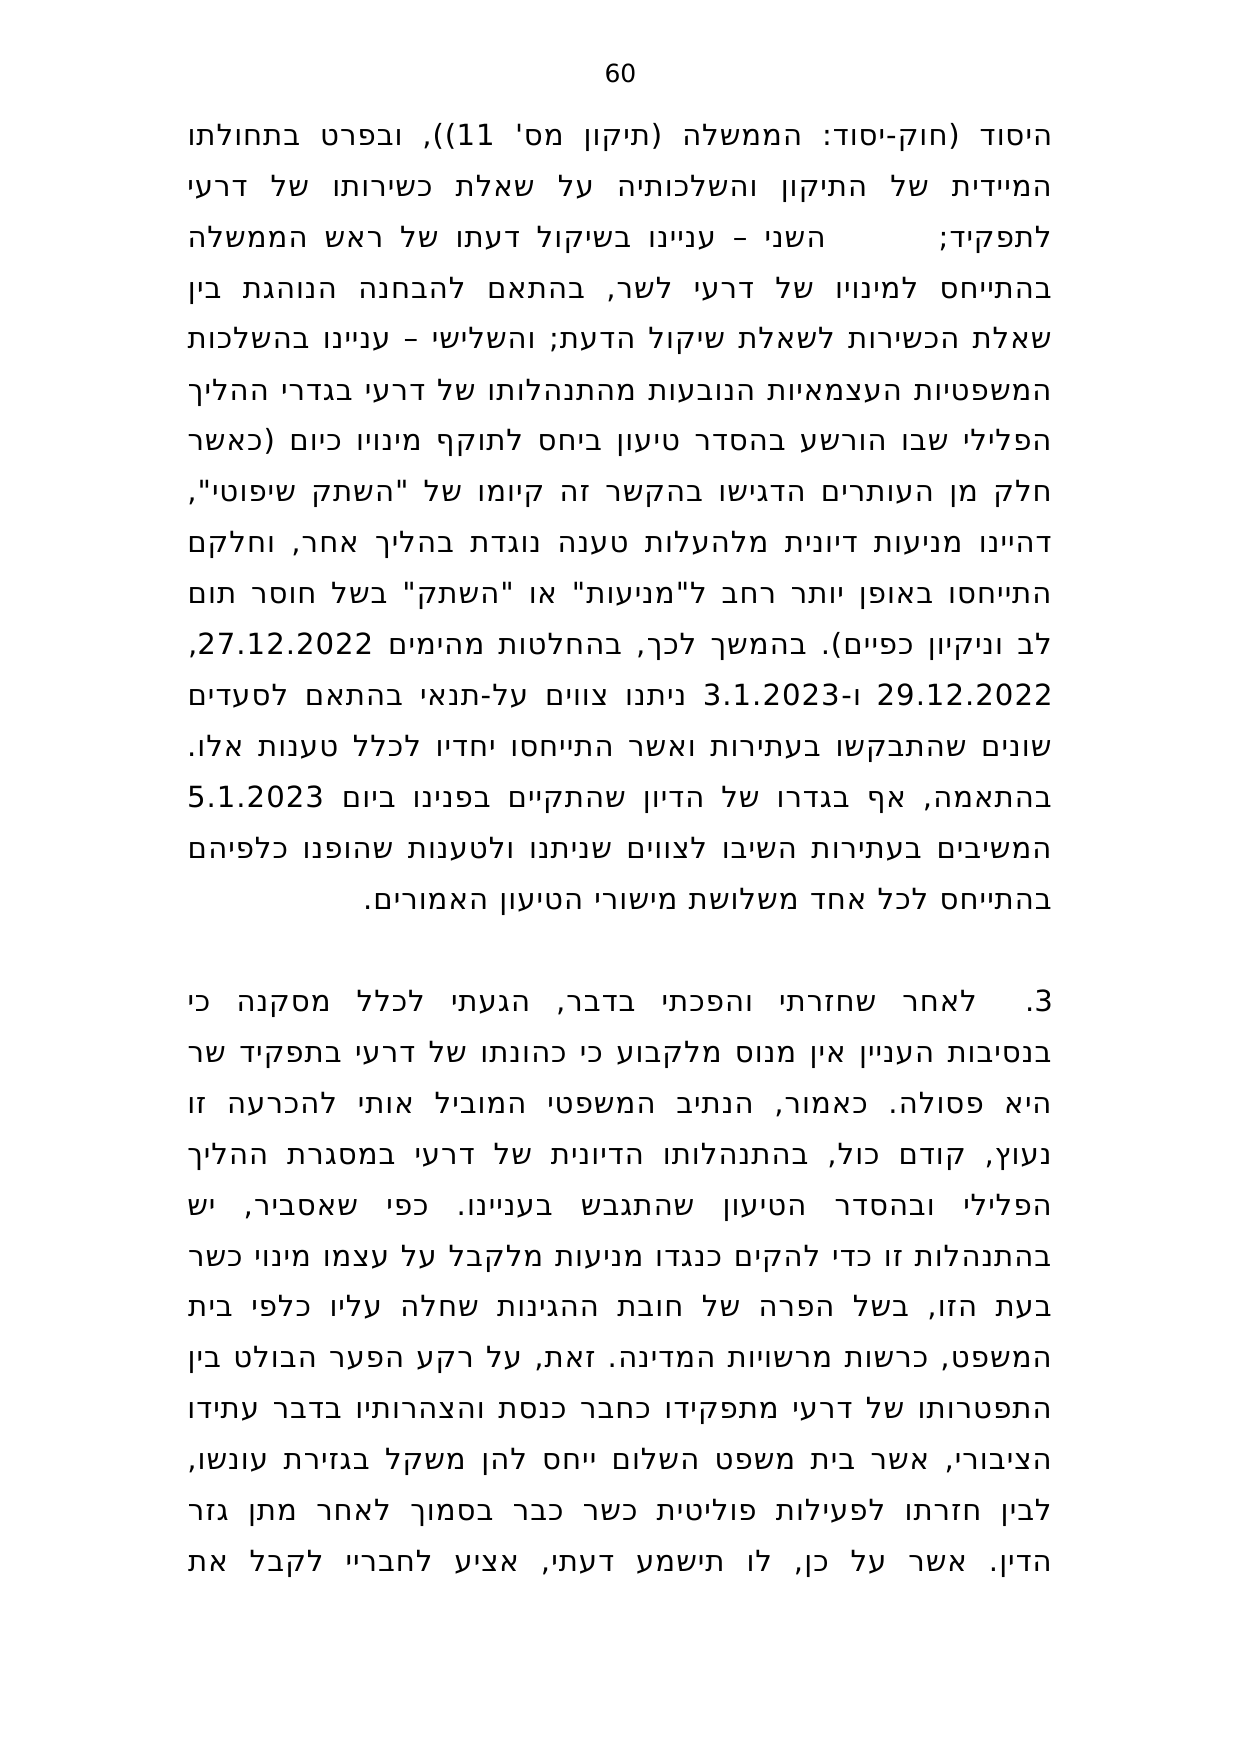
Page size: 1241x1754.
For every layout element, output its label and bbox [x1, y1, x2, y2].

list [187, 118, 1053, 916]
list [187, 984, 1053, 1578]
